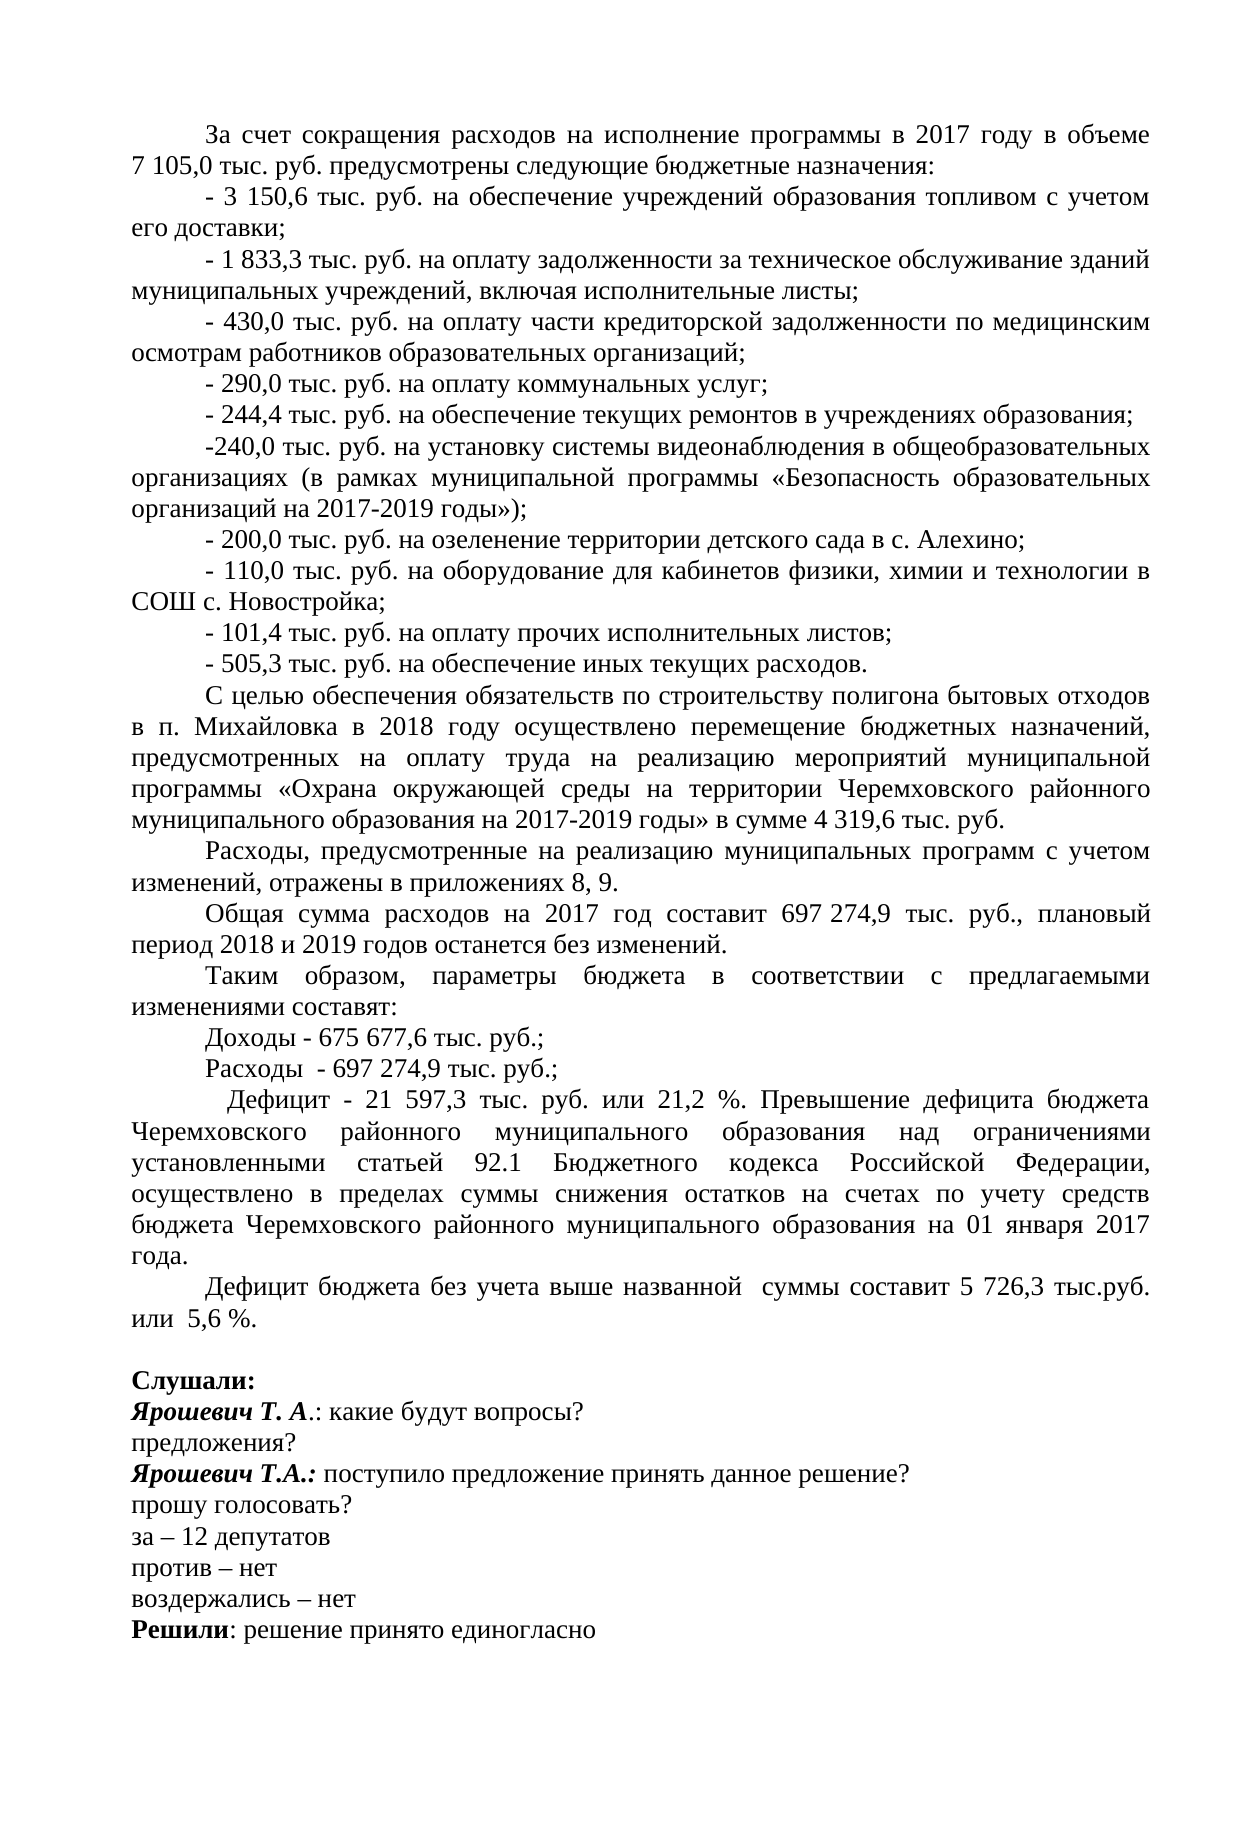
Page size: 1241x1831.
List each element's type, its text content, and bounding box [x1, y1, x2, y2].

text Доходы - 675 677,6 тыс. руб.; [131, 1021, 1152, 1052]
text -240,0 тыс. руб. на установку системы видеонаблюдения в общеобразовательных организациях (в рамках муниципальной программы «Безопасность образовательных организаций на 2017-2019 годы»); [131, 429, 1152, 523]
text Общая сумма расходов на 2017 год составит 697 274,9 тыс. руб., плановый период 2018 и 2019 годов останется без изменений. [131, 897, 1152, 959]
text Ярошевич Т. А.: какие будут вопросы? [131, 1395, 1152, 1426]
text Дефицит бюджета без учета выше названной суммы составит 5 726,3 тыс.руб. или 5,6 %. [131, 1271, 1152, 1333]
text против – нет [131, 1551, 1152, 1582]
text С целью обеспечения обязательств по строительству полигона бытовых отходов в п. Михайловка в 2018 году осуществлено перемещение бюджетных назначений, предусмотренных на оплату труда на реализацию мероприятий муниципальной программы «Охрана окружающей среды на территории Черемховского районного муниципального образования на 2017-2019 годы» в сумме 4 319,6 тыс. руб. [131, 679, 1152, 834]
text - 1 833,3 тыс. руб. на оплату задолженности за техническое обслуживание зданий муниципальных учреждений, включая исполнительные листы; [131, 243, 1152, 305]
text - 3 150,6 тыс. руб. на обеспечение учреждений образования топливом с учетом его доставки; [131, 180, 1152, 243]
text - 505,3 тыс. руб. на обеспечение иных текущих расходов. [131, 648, 1152, 679]
text Таким образом, параметры бюджета в соответствии с предлагаемыми изменениями составят: [131, 959, 1152, 1021]
text - 290,0 тыс. руб. на оплату коммунальных услуг; [131, 367, 1152, 398]
text за – 12 депутатов [131, 1520, 1152, 1551]
text Ярошевич Т.А.: поступило предложение принять данное решение? [131, 1457, 1152, 1488]
text Расходы - 697 274,9 тыс. руб.; [131, 1052, 1152, 1084]
text прошу голосовать? [131, 1488, 1152, 1520]
text Решили: решение принято единогласно [131, 1613, 1152, 1644]
text - 110,0 тыс. руб. на оборудование для кабинетов физики, химии и технологии в СОШ с. Новостройка; [131, 554, 1152, 616]
text Дефицит - 21 597,3 тыс. руб. или 21,2 %. Превышение дефицита бюджета Черемховского районного муниципального образования над ограничениями установленными статьей 92.1 Бюджетного кодекса Российской Федерации, осуществлено в пределах суммы снижения остатков на счетах по учету средств бюджета Черемховского районного муниципального образования на 01 января 2017 года. [131, 1084, 1152, 1271]
text - 430,0 тыс. руб. на оплату части кредиторской задолженности по медицинским осмотрам работников образовательных организаций; [131, 305, 1152, 367]
text предложения? [131, 1426, 1152, 1457]
text Слушали: [131, 1364, 1152, 1395]
text Расходы, предусмотренные на реализацию муниципальных программ с учетом изменений, отражены в приложениях 8, 9. [131, 834, 1152, 897]
text воздержались – нет [131, 1582, 1152, 1613]
text - 200,0 тыс. руб. на озеленение территории детского сада в с. Алехино; [131, 523, 1152, 554]
text За счет сокращения расходов на исполнение программы в 2017 году в объеме 7 105,0 тыс. руб. предусмотрены следующие бюджетные назначения: [131, 118, 1152, 180]
text - 101,4 тыс. руб. на оплату прочих исполнительных листов; [131, 616, 1152, 648]
text - 244,4 тыс. руб. на обеспечение текущих ремонтов в учреждениях образования; [131, 398, 1152, 429]
